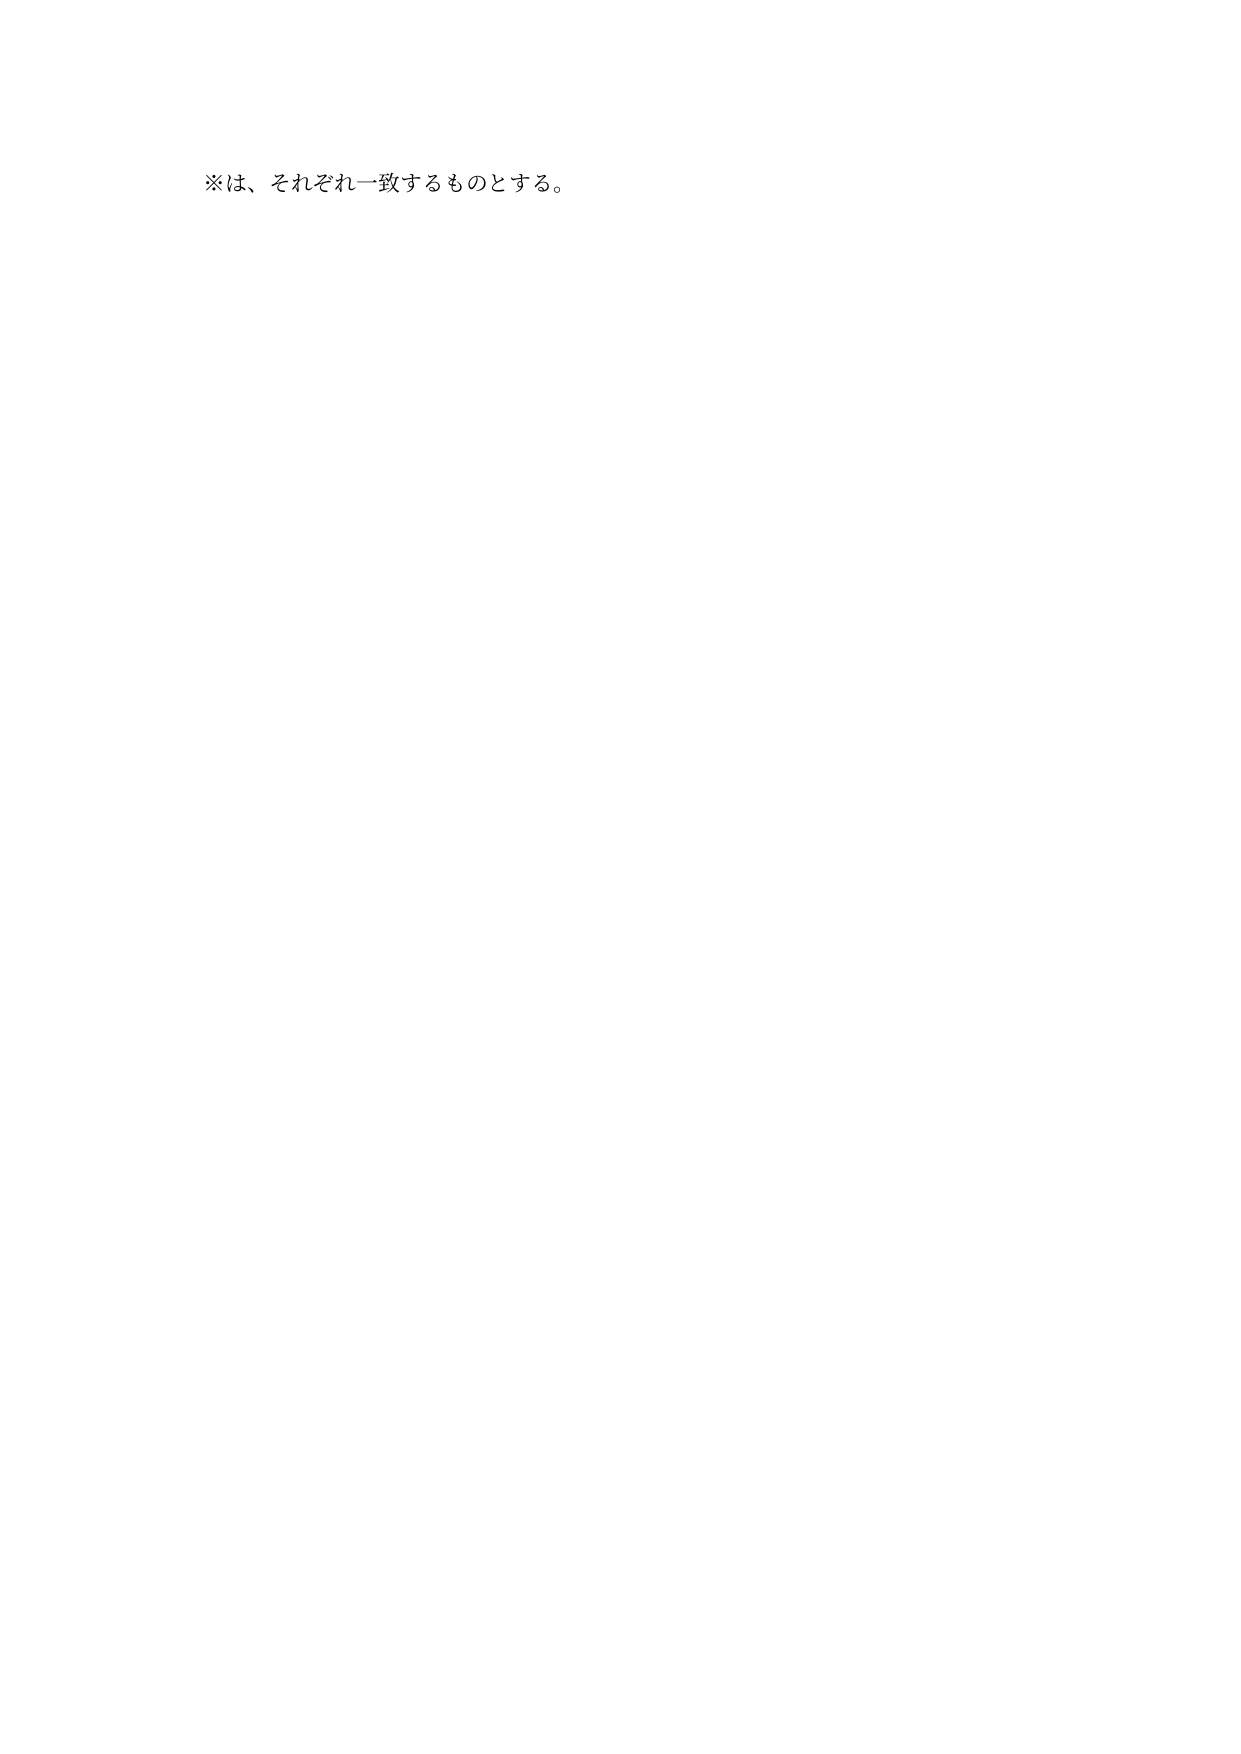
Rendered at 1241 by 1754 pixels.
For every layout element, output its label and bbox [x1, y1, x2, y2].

table_header [149, 158, 1101, 206]
